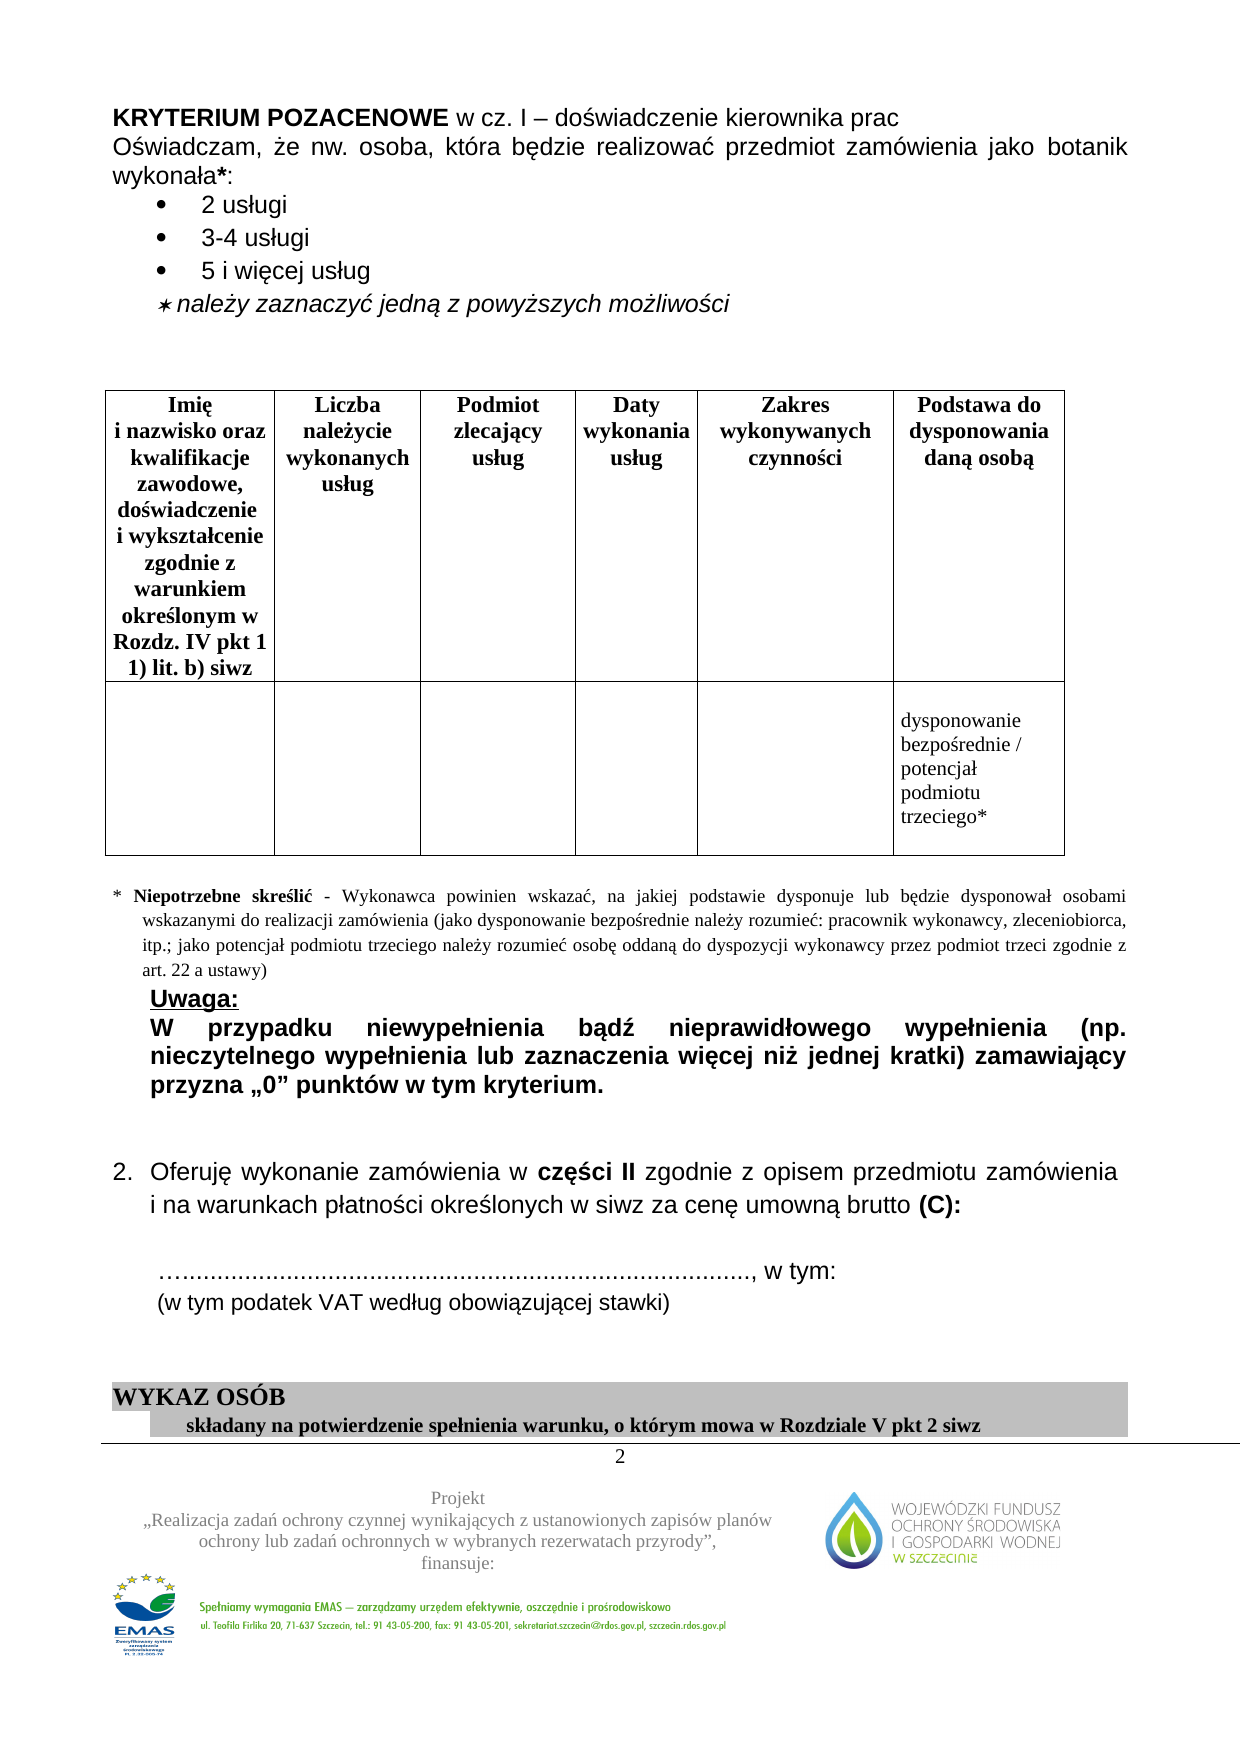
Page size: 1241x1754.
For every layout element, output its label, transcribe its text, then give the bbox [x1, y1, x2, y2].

table_cell [421, 682, 575, 855]
table_cell [275, 682, 420, 855]
table_header Liczba należycie wykonanych usług [275, 391, 420, 681]
list 2 usługi [157, 190, 1128, 218]
table_cell [698, 682, 893, 855]
table_header Zakres wykonywanych czynności [698, 391, 893, 681]
table_header Daty wykonania usług [576, 391, 697, 681]
text KRYTERIUM POZACENOWE w cz. I – doświadczenie kierownika prac [112, 103, 1128, 132]
picture [112, 1573, 800, 1657]
list 5 i więcej usług [157, 256, 1128, 285]
table_header Imię i nazwisko oraz kwalifikacje zawodowe, doświadczenie i wykształcenie zgodnie z warunkiem określonym w Rozdz. IV pkt 1 1) lit. b) siwz [106, 391, 274, 681]
list Oferuję wykonanie zamówienia w części II zgodnie z opisem przedmiotu zamówienia i na warunkach płatności określonych w siwz za cenę umowną brutto (C): [112, 1157, 1128, 1218]
table_header Podstawa do dysponowania daną osobą [894, 391, 1064, 681]
text * Niepotrzebne skreślić - Wykonawca powinien wskazać, na jakiej podstawie dysponuje lub będzie dysponował osobami wskazanymi do realizacji zamówienia (jako dysponowanie bezpośrednie należy rozumieć: pracownik wykonawcy, zleceniobiorca, itp.; jako potencjał podmiotu trzeciego należy rozumieć osobę oddaną do dyspozycji wykonawcy przez podmiot trzeci zgodnie z art. 22 a ustawy) [112, 884, 1128, 981]
text ….................................................................................., w tym: [156, 1256, 1128, 1284]
text (w tym podatek VAT według obowiązującej stawki) [156, 1289, 1128, 1315]
text Oświadczam, że nw. osoba, która będzie realizować przedmiot zamówienia jako botanik wykonała*: [112, 132, 1128, 190]
text należy zaznaczyć jedną z powyższych możliwości [112, 289, 1128, 318]
text składany na potwierdzenie spełnienia warunku, o którym mowa w Rozdziale V pkt 2 siwz [150, 1413, 1128, 1437]
table_cell dysponowanie bezpośrednie / potencjał podmiotu trzeciego* [894, 682, 1064, 855]
text WYKAZ OSÓB [112, 1382, 1128, 1411]
text Uwaga: [150, 984, 1128, 1012]
list 3-4 usługi [157, 223, 1128, 252]
table_header Podmiot zlecający usług [421, 391, 575, 681]
picture [825, 1492, 1061, 1569]
table_cell [576, 682, 697, 855]
text W przypadku niewypełnienia bądź nieprawidłowego wypełnienia (np. nieczytelnego wypełnienia lub zaznaczenia więcej niż jednej kratki) zamawiający przyzna „0” punktów w tym kryterium. [150, 1012, 1128, 1099]
table_cell [106, 682, 274, 855]
